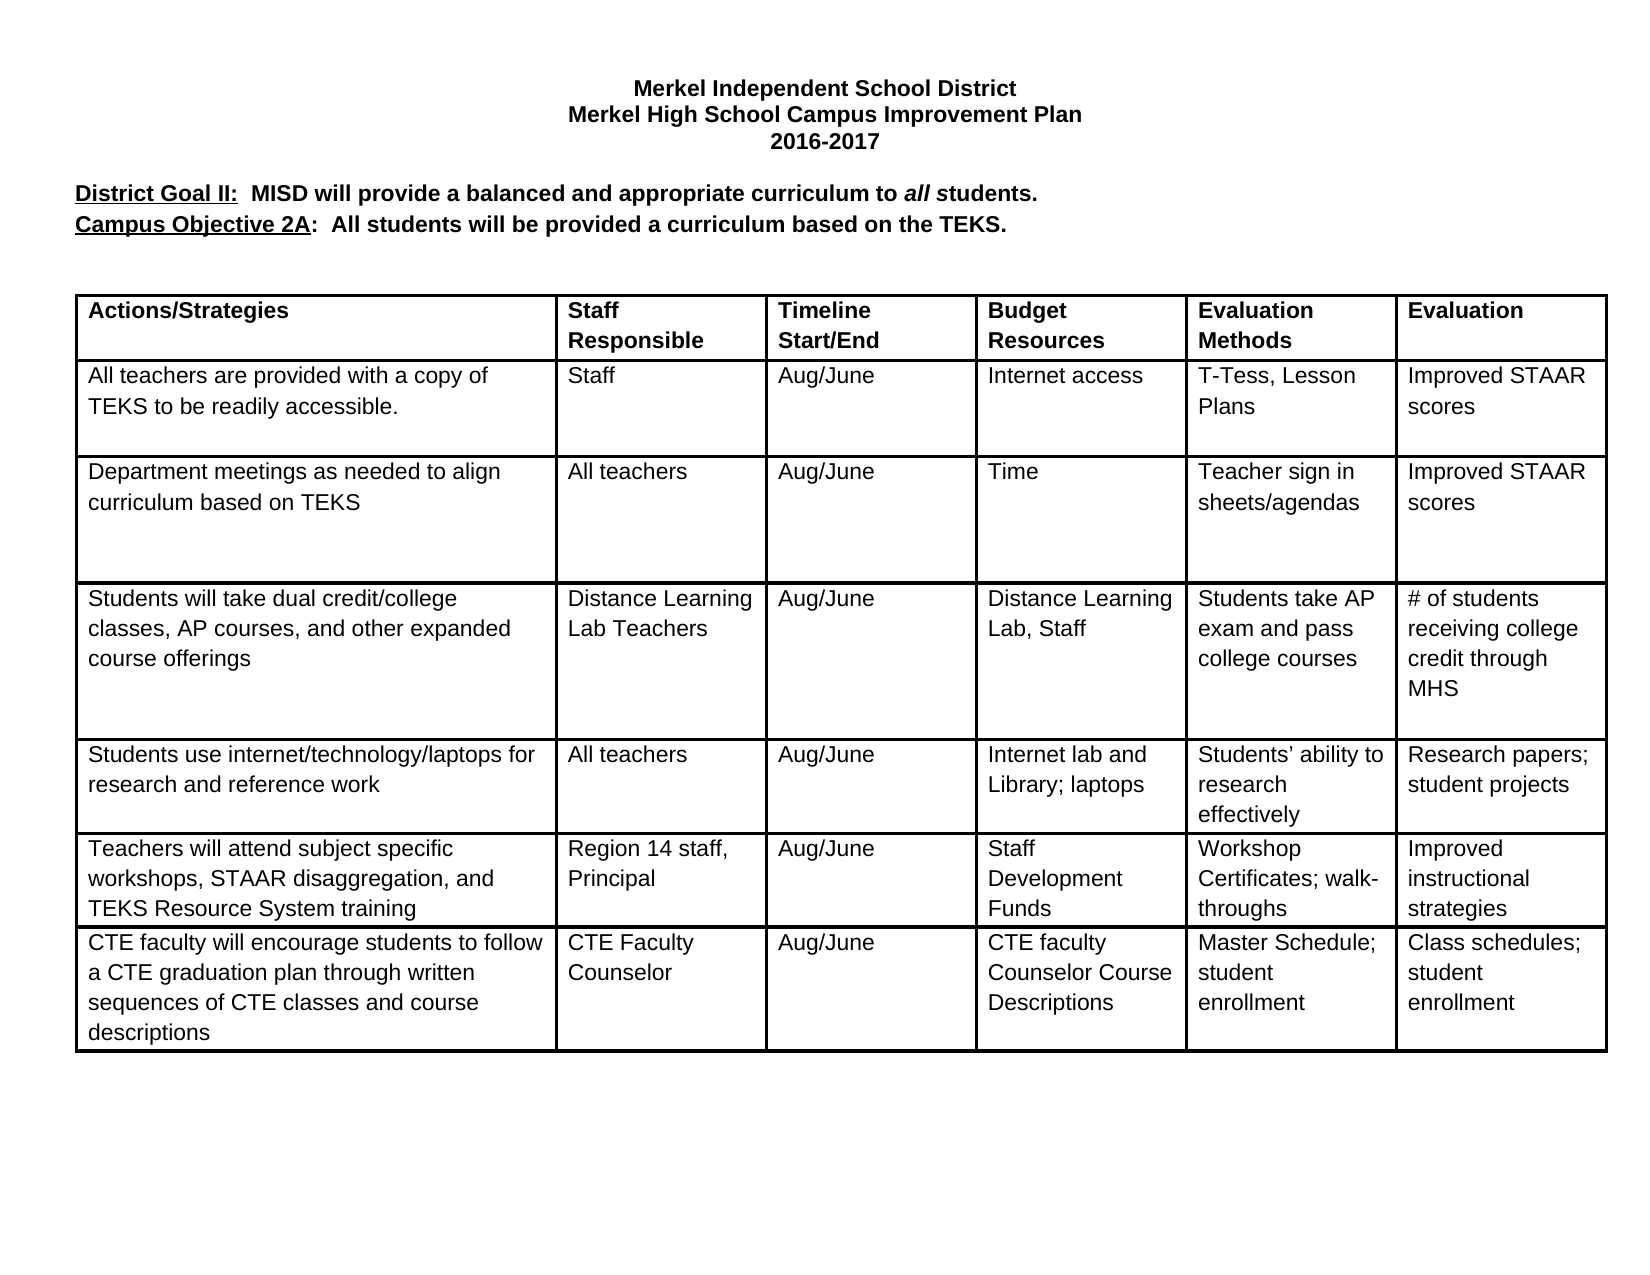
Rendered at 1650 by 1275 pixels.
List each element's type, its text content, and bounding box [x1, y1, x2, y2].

table_cell All teachers [558, 458, 765, 581]
table_cell T-Tess, Lesson Plans [1188, 362, 1395, 455]
table_cell Internet access [978, 362, 1185, 455]
table_header Evaluation Methods [1188, 297, 1395, 359]
table_cell Students use internet/technology/laptops for research and reference work [78, 741, 555, 832]
table_header Evaluation [1398, 297, 1605, 359]
table_cell Improved STAAR scores [1398, 362, 1605, 455]
table_cell Aug/June [768, 585, 975, 738]
table_cell Students will take dual credit/college classes, AP courses, and other expanded course offerings [78, 585, 555, 738]
table_cell Distance Learning Lab Teachers [558, 585, 765, 738]
table_header Timeline Start/End [768, 297, 975, 359]
table_cell Aug/June [768, 741, 975, 832]
table_cell Time [978, 458, 1185, 581]
table_cell Workshop Certificates; walk-throughs [1188, 835, 1395, 925]
table_cell Department meetings as needed to align curriculum based on TEKS [78, 458, 555, 581]
table_cell CTE Faculty Counselor [558, 929, 765, 1049]
table_cell Aug/June [768, 458, 975, 581]
table_cell All teachers [558, 741, 765, 832]
table_cell Aug/June [768, 929, 975, 1049]
table_cell Students take AP exam and pass college courses [1188, 585, 1395, 738]
text Campus Objective 2A: All students will be provided a curriculum based on the TEKS. [75, 211, 1575, 237]
table_cell Teacher sign in sheets/agendas [1188, 458, 1395, 581]
table_cell Master Schedule; student enrollment [1188, 929, 1395, 1049]
table_cell Aug/June [768, 362, 975, 455]
table_cell Region 14 staff, Principal [558, 835, 765, 925]
table_cell CTE faculty Counselor Course Descriptions [978, 929, 1185, 1049]
table_cell Internet lab and Library; laptops [978, 741, 1185, 832]
table_cell Improved instructional strategies [1398, 835, 1605, 925]
table_header Budget Resources [978, 297, 1185, 359]
table_cell CTE faculty will encourage students to follow a CTE graduation plan through written sequences of CTE classes and course descriptions [78, 929, 555, 1049]
table_header Actions/Strategies [78, 297, 555, 359]
table_cell Distance Learning Lab, Staff [978, 585, 1185, 738]
table_cell Improved STAAR scores [1398, 458, 1605, 581]
table_cell Students’ ability to research effectively [1188, 741, 1395, 832]
table_cell Staff Development Funds [978, 835, 1185, 925]
table_cell Staff [558, 362, 765, 455]
table_cell Aug/June [768, 835, 975, 925]
table_cell Teachers will attend subject specific workshops, STAAR disaggregation, and TEKS Resource System training [78, 835, 555, 925]
table_cell Research papers; student projects [1398, 741, 1605, 832]
table_cell All teachers are provided with a copy of TEKS to be readily accessible. [78, 362, 555, 455]
table_cell Class schedules; student enrollment [1398, 929, 1605, 1049]
table_cell # of students receiving college credit through MHS [1398, 585, 1605, 738]
table_header Staff Responsible [558, 297, 765, 359]
text District Goal II: MISD will provide a balanced and appropriate curriculum to all students. [75, 180, 1575, 207]
